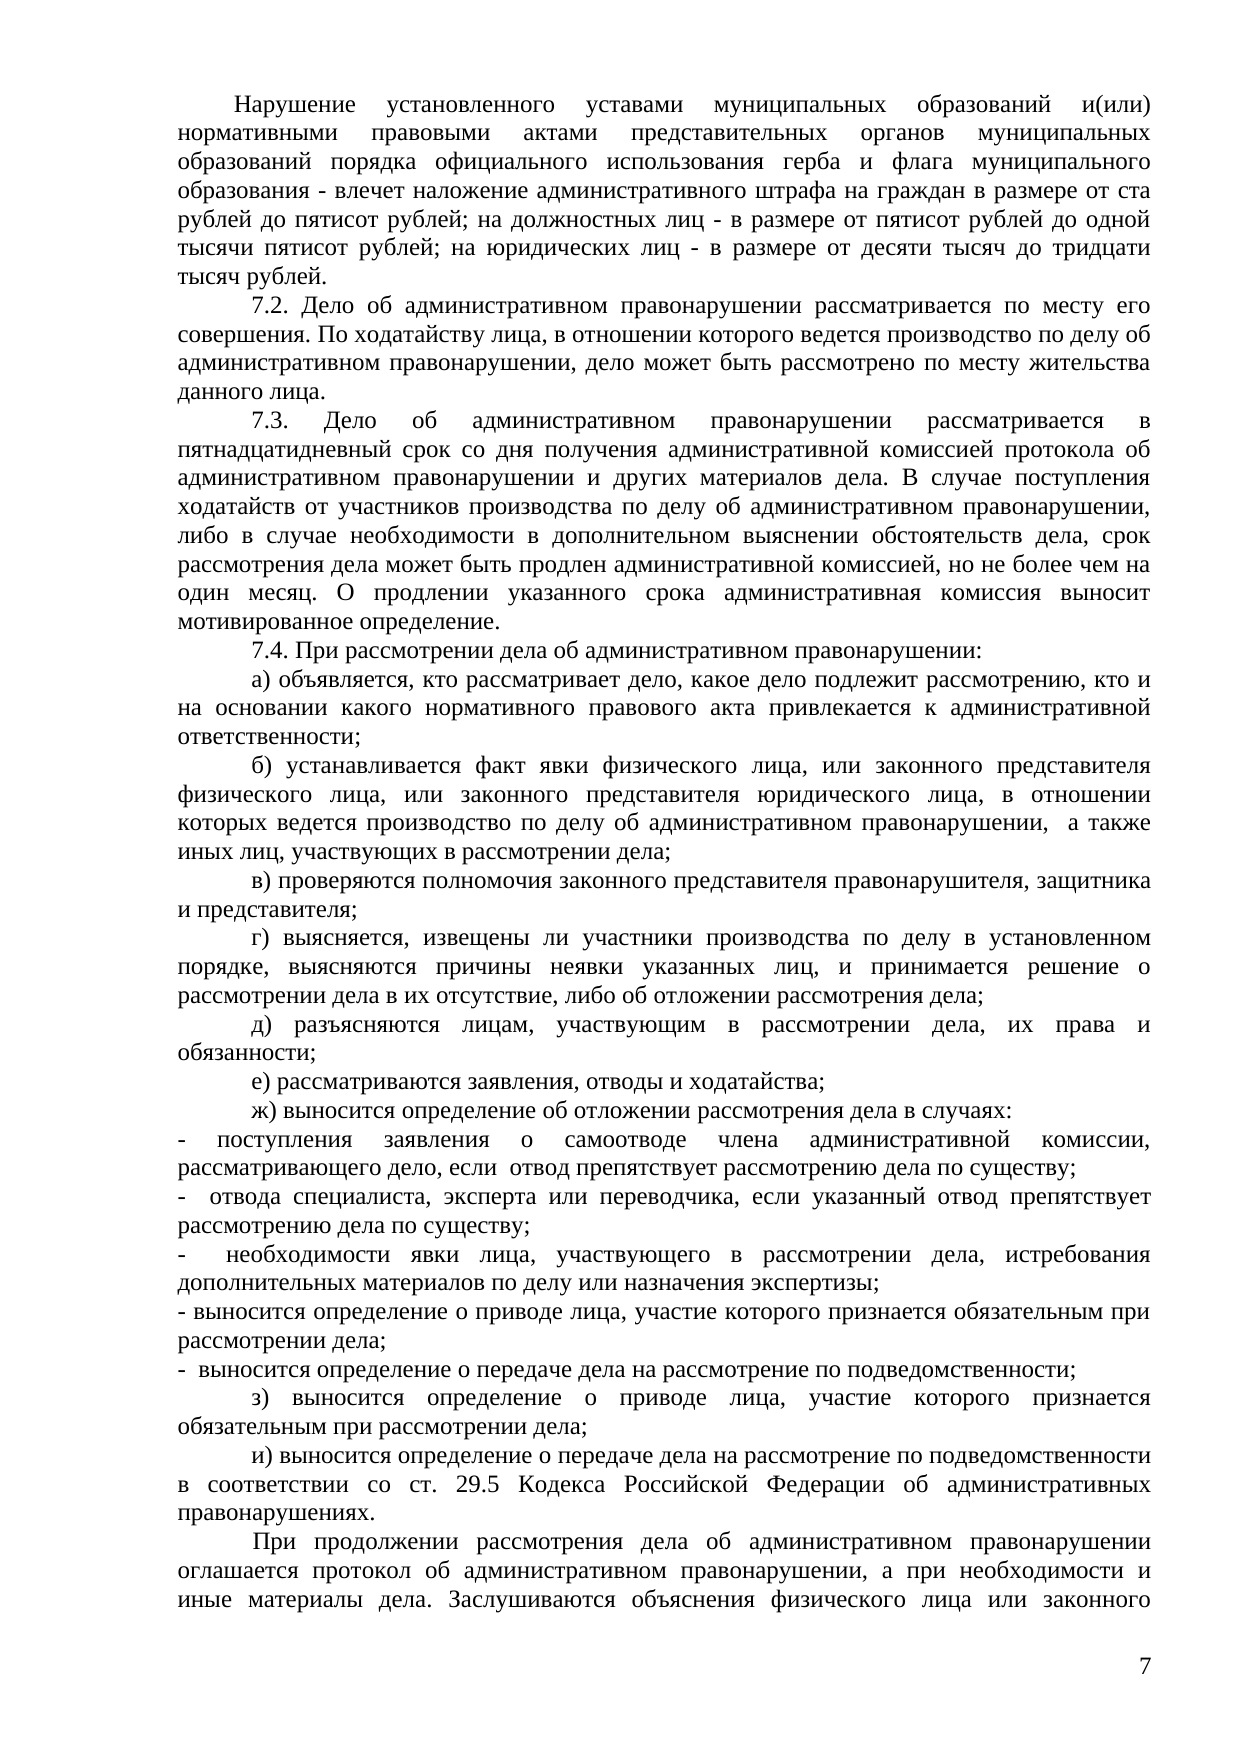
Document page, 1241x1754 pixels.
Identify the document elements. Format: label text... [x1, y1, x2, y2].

text - выносится определение о приводе лица, участие которого признается обязательным при рассмотрении дела; [177, 1296, 1152, 1354]
text - необходимости явки лица, участвующего в рассмотрении дела, истребования дополнительных материалов по делу или назначения экспертизы; [177, 1239, 1152, 1296]
text - выносится определение о передаче дела на рассмотрение по подведомственности; [177, 1354, 1152, 1382]
text в) проверяются полномочия законного представителя правонарушителя, защитника и представителя; [177, 865, 1152, 922]
text 7.4. При рассмотрении дела об административном правонарушении: [177, 635, 1152, 664]
text д) разъясняются лицам, участвующим в рассмотрении дела, их права и обязанности; [177, 1009, 1152, 1066]
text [177, 1526, 1152, 1612]
text и) выносится определение о передаче дела на рассмотрение по подведомственности в соответствии со ст. 29.5 Кодекса Российской Федерации об административных правонарушениях. [177, 1440, 1152, 1526]
text з) выносится определение о приводе лица, участие которого признается обязательным при рассмотрении дела; [177, 1382, 1152, 1440]
text е) рассматриваются заявления, отводы и ходатайства; [177, 1066, 1152, 1095]
text г) выясняется, извещены ли участники производства по делу в установленном порядке, выясняются причины неявки указанных лиц, и принимается решение о рассмотрении дела в их отсутствие, либо об отложении рассмотрения дела; [177, 922, 1152, 1009]
text - поступления заявления о самоотводе члена административной комиссии, рассматривающего дело, если отвод препятствует рассмотрению дела по существу; [177, 1124, 1152, 1181]
text ж) выносится определение об отложении рассмотрения дела в случаях: [177, 1095, 1152, 1124]
text 7.2. Дело об административном правонарушении рассматривается по месту его совершения. По ходатайству лица, в отношении которого ведется производство по делу об административном правонарушении, дело может быть рассмотрено по месту жительства данного лица. [177, 290, 1152, 405]
text Нарушение установленного уставами муниципальных образований и(или) нормативными правовыми актами представительных органов муниципальных образований порядка официального использования герба и флага муниципального образования - влечет наложение административного штрафа на граждан в размере от ста рублей до пятисот рублей; на должностных лиц - в размере от пятисот рублей до одной тысячи пятисот рублей; на юридических лиц - в размере от десяти тысяч до тридцати тысяч рублей. [177, 89, 1152, 290]
text а) объявляется, кто рассматривает дело, какое дело подлежит рассмотрению, кто и на основании какого нормативного правового акта привлекается к административной ответственности; [177, 664, 1152, 750]
text 7.3. Дело об административном правонарушении рассматривается в пятнадцатидневный срок со дня получения административной комиссией протокола об административном правонарушении и других материалов дела. В случае поступления ходатайств от участников производства по делу об административном правонарушении, либо в случае необходимости в дополнительном выяснении обстоятельств дела, срок рассмотрения дела может быть продлен административной комиссией, но не более чем на один месяц. О продлении указанного срока административная комиссия выносит мотивированное определение. [177, 405, 1152, 635]
text б) устанавливается факт явки физического лица, или законного представителя физического лица, или законного представителя юридического лица, в отношении которых ведется производство по делу об административном правонарушении, а также иных лиц, участвующих в рассмотрении дела; [177, 750, 1152, 865]
text - отвода специалиста, эксперта или переводчика, если указанный отвод препятствует рассмотрению дела по существу; [177, 1181, 1152, 1239]
